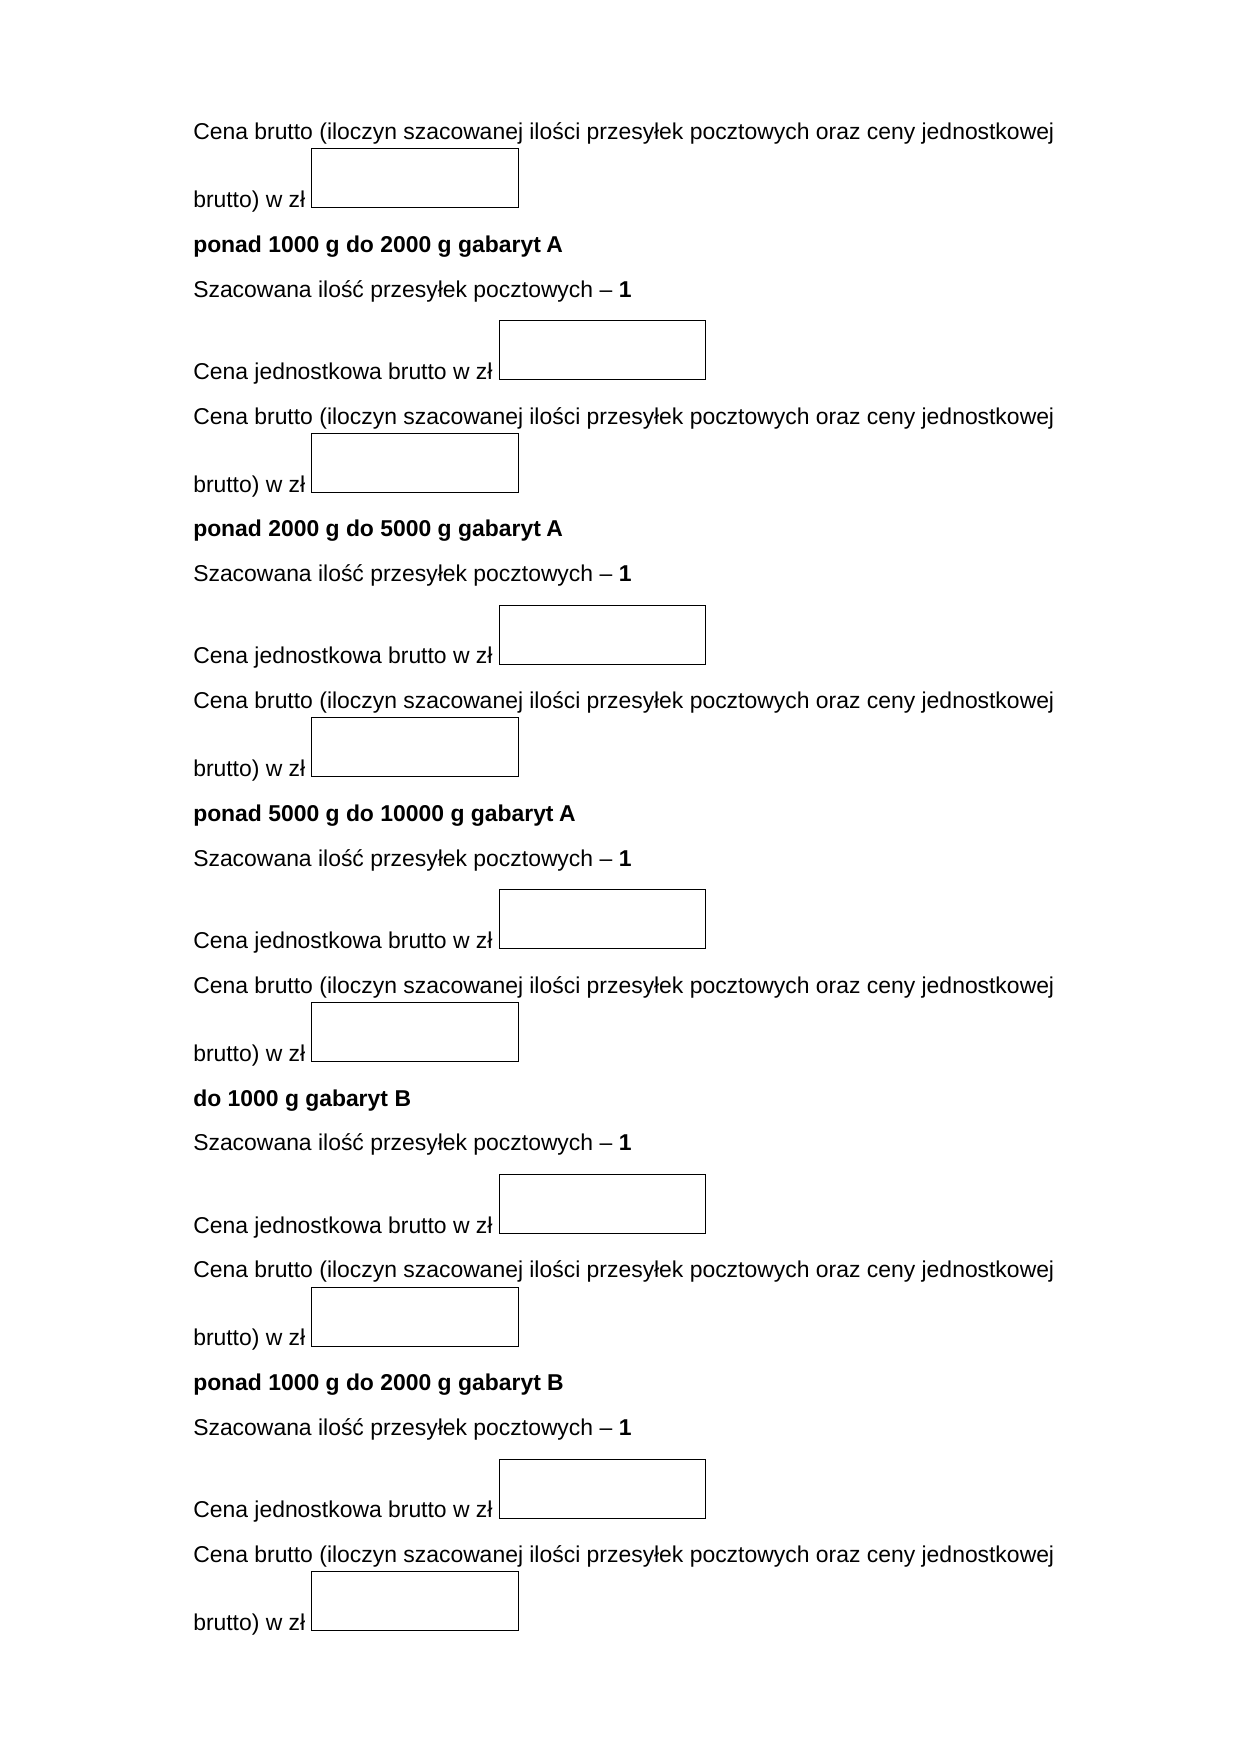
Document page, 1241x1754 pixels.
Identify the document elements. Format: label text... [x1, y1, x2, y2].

list Cena brutto (iloczyn szacowanej ilości przesyłek pocztowych oraz ceny jednostkowej brutto) w zł [193, 972, 1122, 1066]
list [193, 276, 1122, 302]
list ponad 1000 g do 2000 g gabaryt B [193, 1369, 1122, 1395]
list Cena brutto (iloczyn szacowanej ilości przesyłek pocztowych oraz ceny jednostkowej brutto) w zł [193, 403, 1122, 497]
list Cena jednostkowa brutto w zł [193, 1459, 1122, 1523]
list ponad 2000 g do 5000 g gabaryt A [193, 515, 1122, 542]
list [193, 1414, 1122, 1440]
list Szacowana ilość przesyłek pocztowych – 1 [193, 1129, 1122, 1156]
list Cena jednostkowa brutto w zł [193, 320, 1122, 384]
list Cena brutto (iloczyn szacowanej ilości przesyłek pocztowych oraz ceny jednostkowej brutto) w zł [193, 687, 1122, 781]
list Cena brutto (iloczyn szacowanej ilości przesyłek pocztowych oraz ceny jednostkowej brutto) w zł [193, 1256, 1122, 1351]
list ponad 5000 g do 10000 g gabaryt A [193, 800, 1122, 826]
list Cena jednostkowa brutto w zł [193, 1174, 1122, 1238]
list Cena jednostkowa brutto w zł [193, 605, 1122, 669]
list do 1000 g gabaryt B [193, 1084, 1122, 1111]
list ponad 1000 g do 2000 g gabaryt A [193, 231, 1122, 257]
list Cena jednostkowa brutto w zł [193, 889, 1122, 953]
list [193, 1541, 1122, 1635]
list Szacowana ilość przesyłek pocztowych – 1 [193, 845, 1122, 871]
list Szacowana ilość przesyłek pocztowych – 1 [193, 560, 1122, 586]
list Cena brutto (iloczyn szacowanej ilości przesyłek pocztowych oraz ceny jednostkowej brutto) w zł [193, 118, 1122, 212]
